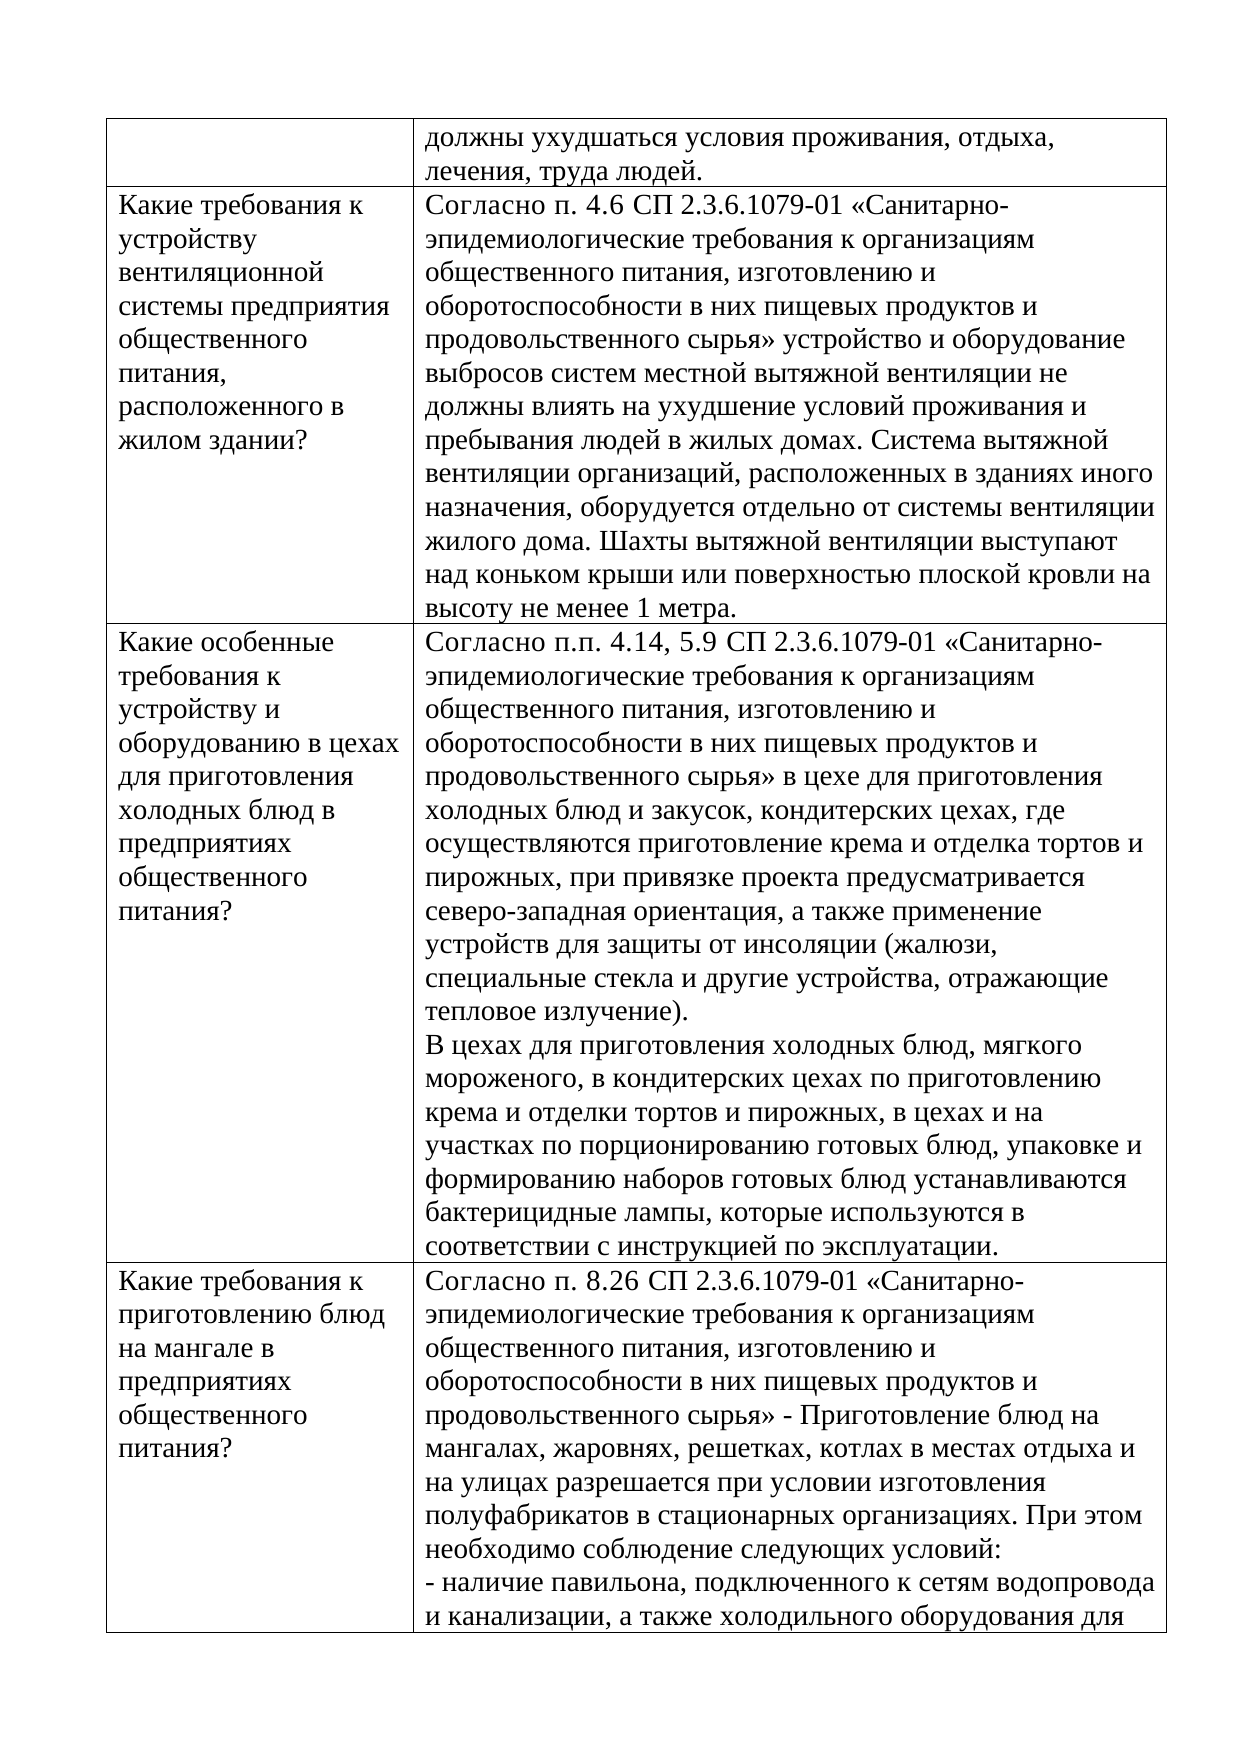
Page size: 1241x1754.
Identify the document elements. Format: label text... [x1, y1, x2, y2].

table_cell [107, 1263, 413, 1632]
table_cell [414, 1263, 1166, 1632]
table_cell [414, 119, 1166, 186]
table_cell Какие особенные требования к устройству и оборудованию в цехах для приготовления холодных блюд в предприятиях общественного питания? [107, 624, 413, 1262]
table_cell Согласно п. 4.6 СП 2.3.6.1079-01 «Санитарно-эпидемиологические требования к организациям общественного питания, изготовлению и оборотоспособности в них пищевых продуктов и продовольственного сырья» устройство и оборудование выбросов систем местной вытяжной вентиляции не должны влиять на ухудшение условий проживания и пребывания людей в жилых домах. Система вытяжной вентиляции организаций, расположенных в зданиях иного назначения, оборудуется отдельно от системы вентиляции жилого дома. Шахты вытяжной вентиляции выступают над коньком крыши или поверхностью плоской кровли на высоту не менее 1 метра. [414, 187, 1166, 623]
table_cell Согласно п.п. 4.14, 5.9 СП 2.3.6.1079-01 «Санитарно-эпидемиологические требования к организациям общественного питания, изготовлению и оборотоспособности в них пищевых продуктов и продовольственного сырья» в цехе для приготовления холодных блюд и закусок, кондитерских цехах, где осуществляются приготовление крема и отделка тортов и пирожных, при привязке проекта предусматривается северо-западная ориентация, а также применение устройств для защиты от инсоляции (жалюзи, специальные стекла и другие устройства, отражающие тепловое излучение). В цехах для приготовления холодных блюд, мягкого мороженого, в кондитерских цехах по приготовлению крема и отделки тортов и пирожных, в цехах и на участках по порционированию готовых блюд, упаковке и формированию наборов готовых блюд устанавливаются бактерицидные лампы, которые используются в соответствии с инструкцией по эксплуатации. [414, 624, 1166, 1262]
table_cell Какие требования к устройству вентиляционной системы предприятия общественного питания, расположенного в жилом здании? [107, 187, 413, 623]
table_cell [107, 119, 413, 186]
